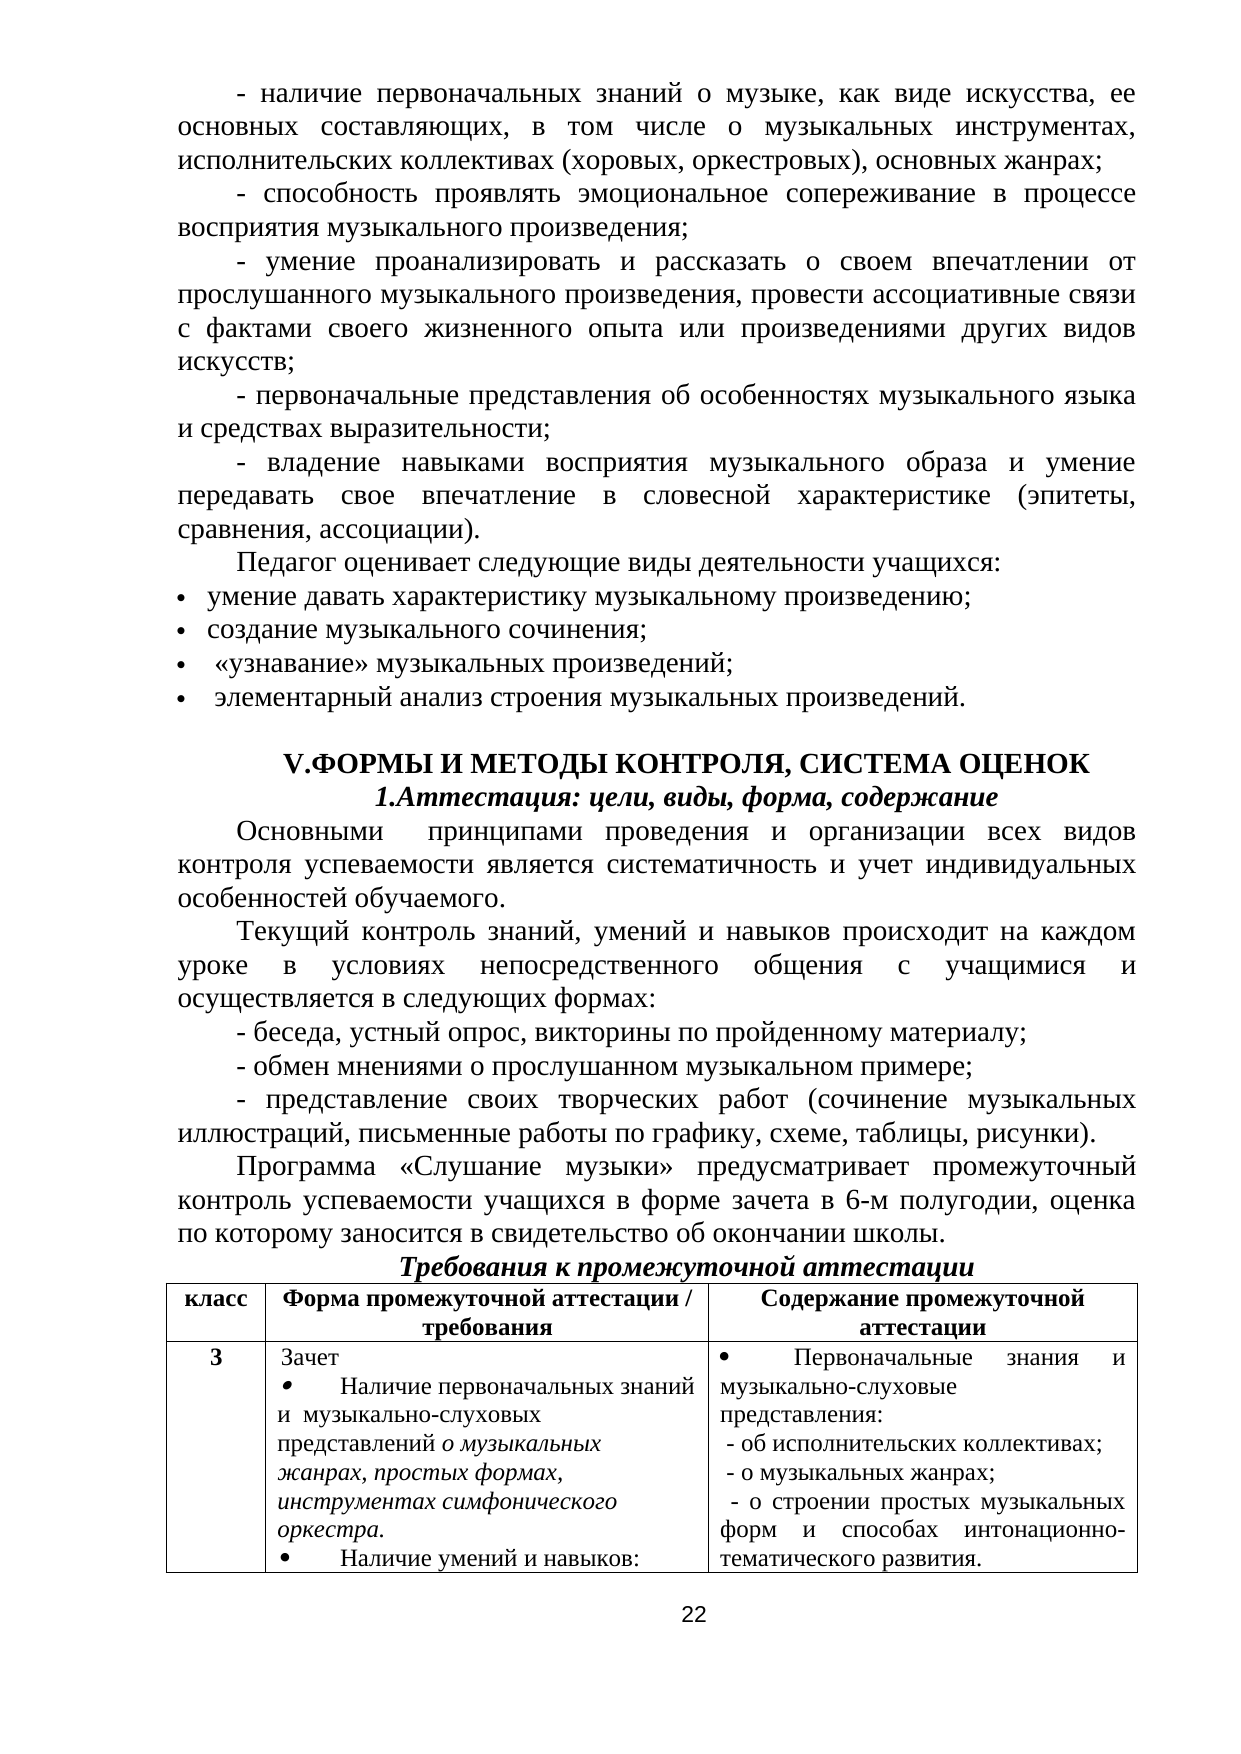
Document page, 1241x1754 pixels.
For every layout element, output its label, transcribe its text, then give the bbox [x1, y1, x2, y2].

list Текущий контроль знаний, умений и навыков происходит на каждом уроке в условиях непосредственного общения с учащимися и осуществляется в следующих формах: [177, 913, 1137, 1014]
list создание музыкального сочинения; [177, 612, 1137, 645]
list умение давать характеристику музыкальному произведению; [177, 578, 1137, 612]
text Педагог оценивает следующие виды деятельности учащихся: [177, 544, 1137, 578]
list Программа «Слушание музыки» предусматривает промежуточный контроль успеваемости учащихся в форме зачета в 6-м полугодии, оценка по которому заносится в свидетельство об окончании школы. [177, 1148, 1137, 1249]
list - представление своих творческих работ (сочинение музыкальных иллюстраций, письменные работы по графику, схеме, таблицы, рисунки). [177, 1081, 1137, 1148]
text - наличие первоначальных знаний о музыке, как виде искусства, ее основных составляющих, в том числе о музыкальных инструментах, исполнительских коллективах (хоровых, оркестровых), основных жанрах; [177, 75, 1137, 176]
list - первоначальные представления об особенностях музыкального языка и средствах выразительности; [177, 377, 1137, 444]
table_header Содержание промежуточной аттестации [709, 1284, 1137, 1341]
list элементарный анализ строения музыкальных произведений. [177, 679, 1137, 712]
table_cell 3 [167, 1342, 265, 1572]
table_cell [266, 1342, 708, 1572]
list V.Формы и методы контроля, система оценок [236, 746, 1137, 779]
list - владение навыками восприятия музыкального образа и умение передавать свое впечатление в словесной характеристике (эпитеты, сравнения, ассоциации). [177, 444, 1137, 544]
text Требования к промежуточной аттестации [177, 1249, 1137, 1282]
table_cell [709, 1342, 1137, 1572]
table_header класс [167, 1284, 265, 1341]
text 1.Аттестация: цели, виды, форма, содержание [177, 779, 1137, 813]
list - обмен мнениями о прослушанном музыкальном примере; [177, 1048, 1137, 1081]
table_header Форма промежуточной аттестации / требования [266, 1284, 708, 1341]
list - беседа, устный опрос, викторины по пройденному материалу; [177, 1014, 1137, 1048]
list Основными принципами проведения и организации всех видов контроля успеваемости является систематичность и учет индивидуальных особенностей обучаемого. [177, 813, 1137, 913]
text - умение проанализировать и рассказать о своем впечатлении от прослушанного музыкального произведения, провести ассоциативные связи с фактами своего жизненного опыта или произведениями других видов искусств; [177, 243, 1137, 377]
text - способность проявлять эмоциональное сопереживание в процессе восприятия музыкального произведения; [177, 176, 1137, 243]
list «узнавание» музыкальных произведений; [177, 645, 1137, 679]
